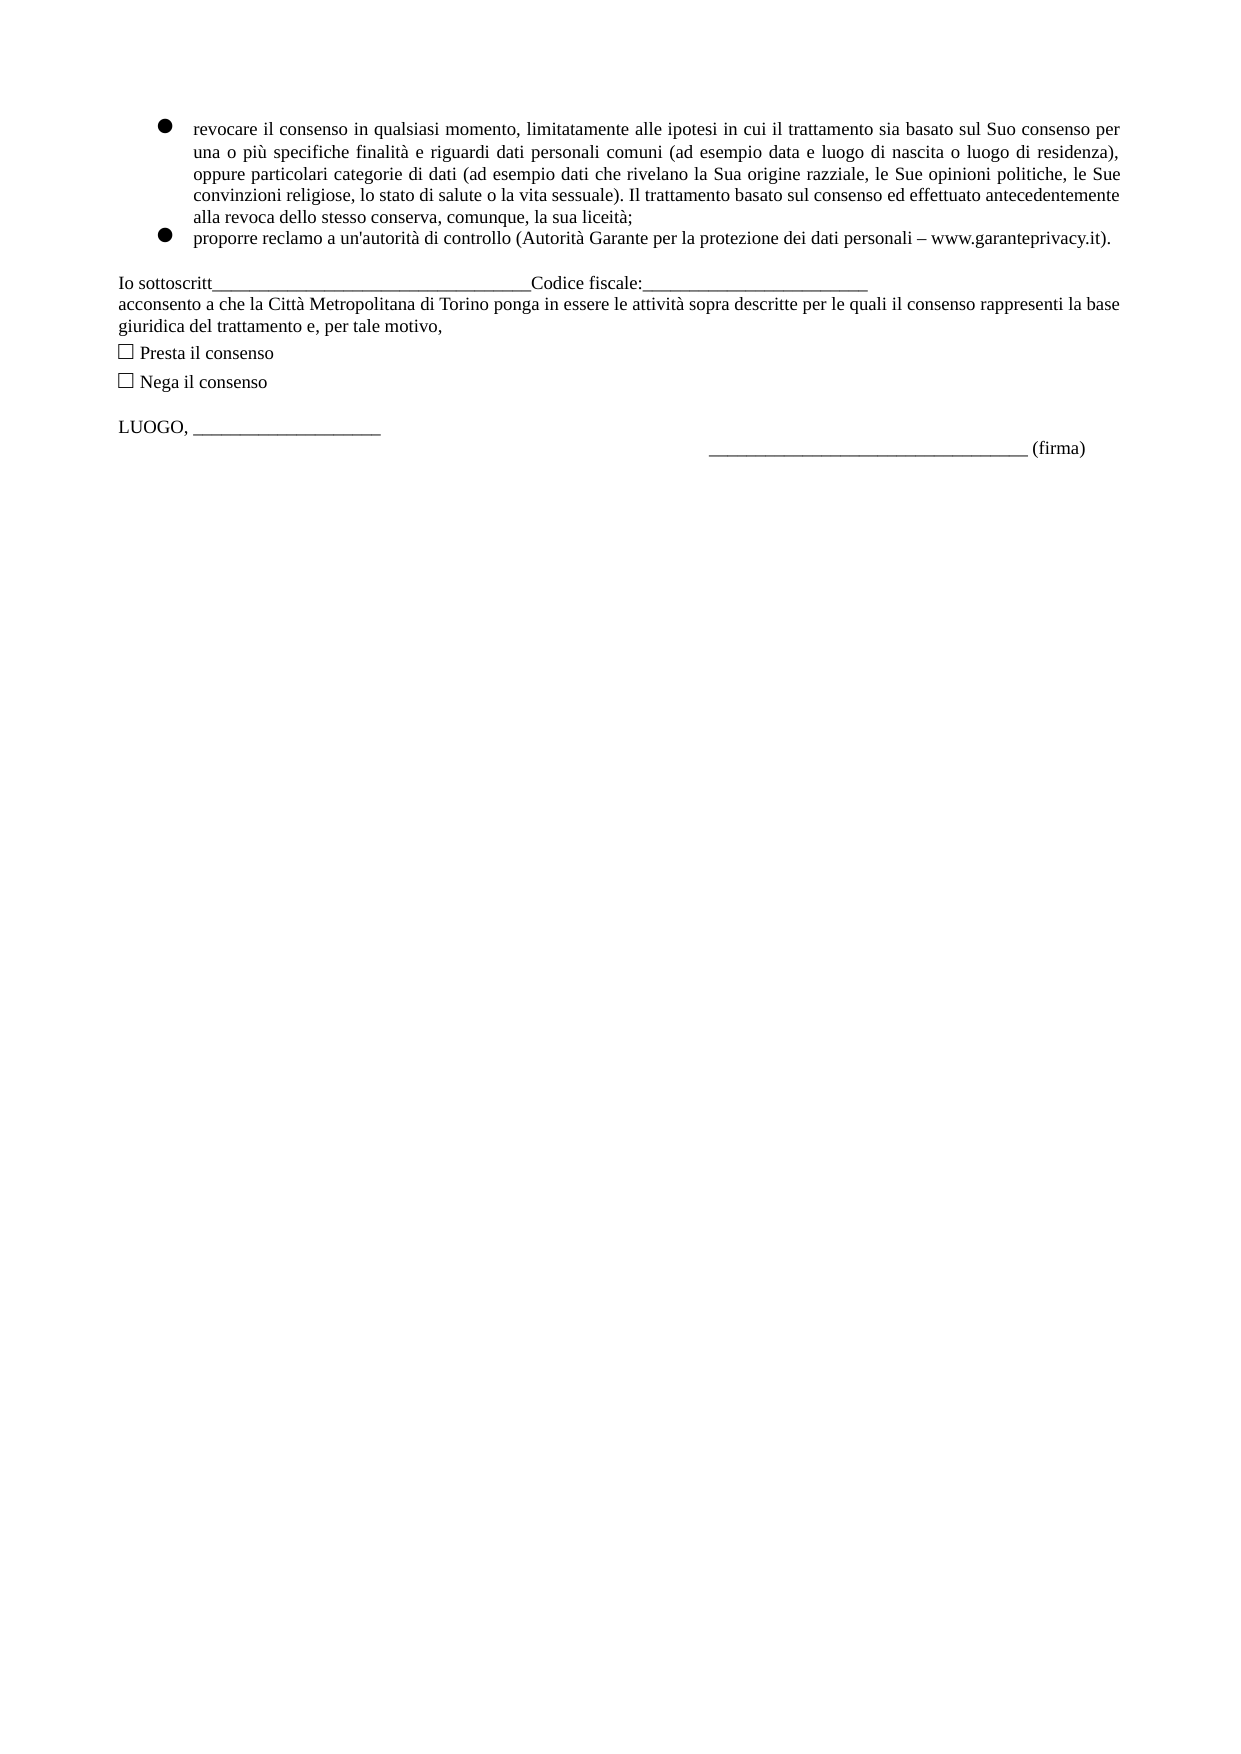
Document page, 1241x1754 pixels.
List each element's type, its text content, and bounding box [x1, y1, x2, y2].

list proporre reclamo a un'autorità di controllo (Autorità Garante per la protezione dei dati personali – www.garanteprivacy.it). [156, 227, 1122, 250]
text □ Nega il consenso [118, 365, 1122, 394]
text □ Presta il consenso [118, 336, 1122, 365]
text __________________________________ (firma) [118, 437, 1122, 459]
list revocare il consenso in qualsiasi momento, limitatamente alle ipotesi in cui il trattamento sia basato sul Suo consenso per una o più specifiche finalità e riguardi dati personali comuni (ad esempio data e luogo di nascita o luogo di residenza), oppure particolari categorie di dati (ad esempio dati che rivelano la Sua origine razziale, le Sue opinioni politiche, le Sue convinzioni religiose, lo stato di salute o la vita sessuale). Il trattamento basato sul consenso ed effettuato antecedentemente alla revoca dello stesso conserva, comunque, la sua liceità; [156, 118, 1122, 227]
text Io sottoscritt__________________________________Codice fiscale:________________________ [118, 272, 1122, 293]
text LUOGO, ____________________ [118, 416, 1122, 437]
text acconsento a che la Città Metropolitana di Torino ponga in essere le attività sopra descritte per le quali il consenso rappresenti la base giuridica del trattamento e, per tale motivo, [118, 293, 1122, 336]
